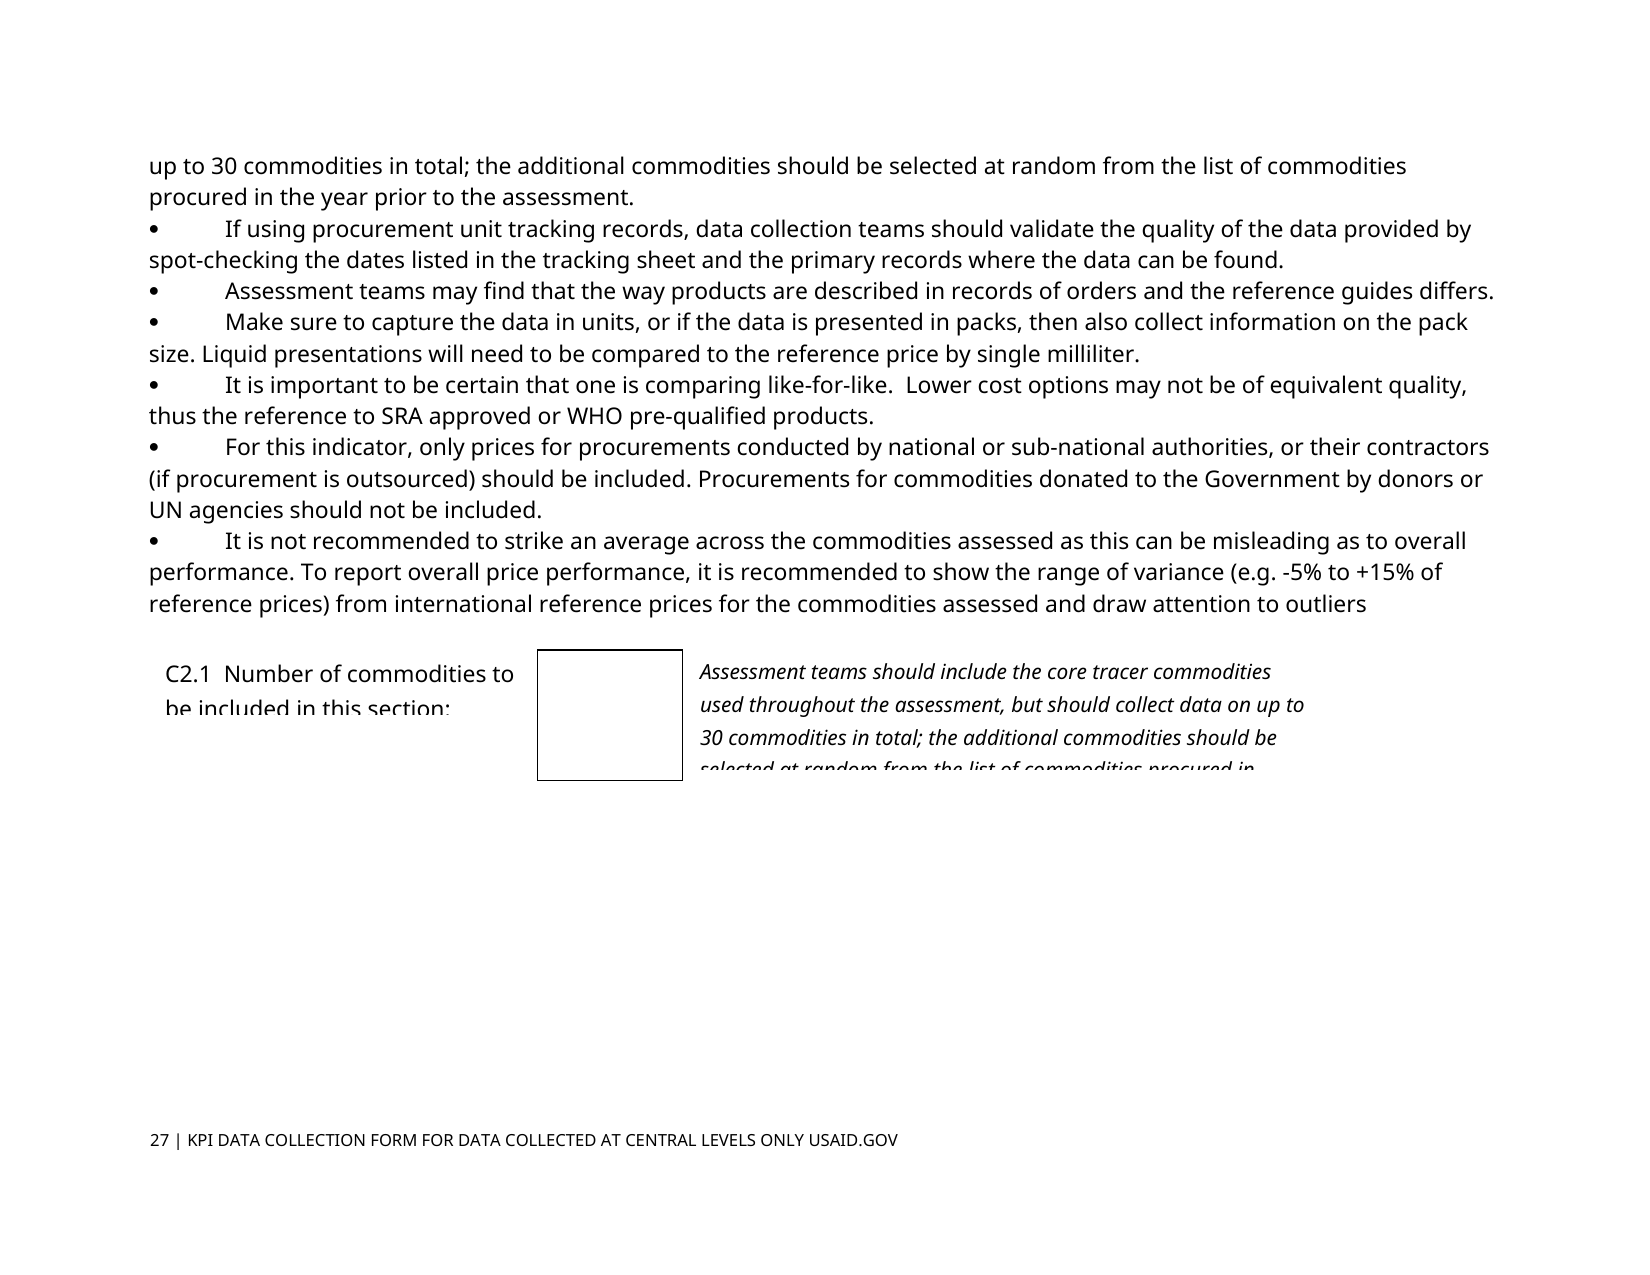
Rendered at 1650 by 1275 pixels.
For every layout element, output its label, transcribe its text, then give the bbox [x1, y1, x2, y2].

list If using procurement unit tracking records, data collection teams should validate the quality of the data provided by spot-checking the dates listed in the tracking sheet and the primary records where the data can be found. [149, 212, 1500, 275]
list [149, 150, 1500, 212]
list Assessment teams may find that the way products are described in records of orders and the reference guides differs. [149, 275, 1500, 306]
list Make sure to capture the data in units, or if the data is presented in packs, then also collect information on the pack size. Liquid presentations will need to be compared to the reference price by single milliliter. [149, 306, 1500, 369]
list For this indicator, only prices for procurements conducted by national or sub-national authorities, or their contractors (if procurement is outsourced) should be included. Procurements for commodities donated to the Government by donors or UN agencies should not be included. [149, 431, 1500, 525]
list It is not recommended to strike an average across the commodities assessed as this can be misleading as to overall performance. To report overall price performance, it is recommended to show the range of variance (e.g. -5% to +15% of reference prices) from international reference prices for the commodities assessed and draw attention to outliers [149, 525, 1500, 619]
list It is important to be certain that one is comparing like-for-like. Lower cost options may not be of equivalent quality, thus the reference to SRA approved or WHO pre-qualified products. [149, 369, 1500, 431]
